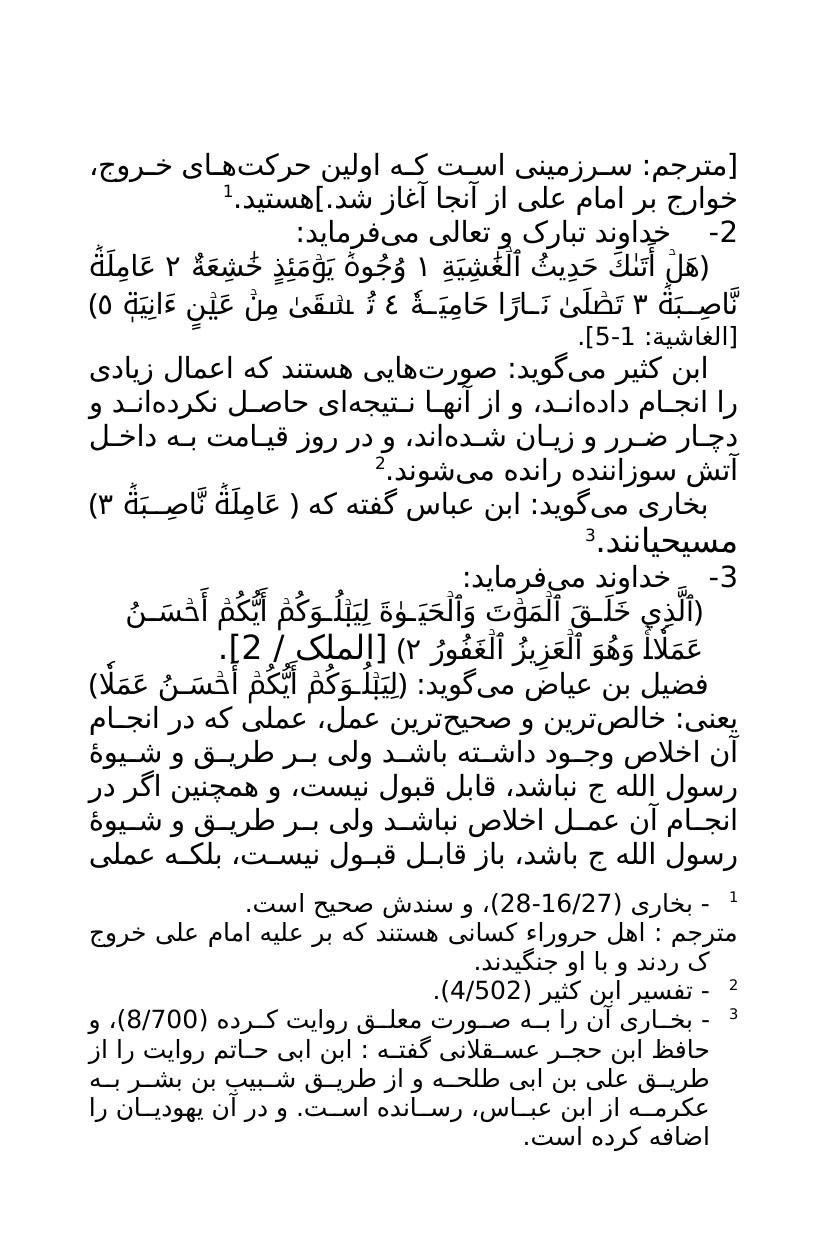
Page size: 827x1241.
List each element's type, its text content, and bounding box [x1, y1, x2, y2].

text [89, 667, 738, 871]
text ﴿ٱلَّذِي خَلَقَ ٱلۡمَوۡتَ وَٱلۡحَيَوٰةَ لِيَبۡلُوَكُمۡ أَيُّكُمۡ أَحۡسَنُ عَمَلٗاۚ وَهُوَ ٱلۡعَزِيزُ ٱلۡغَفُورُ ٢﴾ [الملک / 2]. [124, 594, 703, 667]
text ابن کثیر می‌گوید: صورت‌هایی هستند که اعمال زیادی را انجام داده‌اند، و از آنها نتیجه‌ای حاصل نکرده‌اند و دچار ضرر و زیان شده‌اند، و در روز قیامت به داخل آتش سوزاننده رانده می‌شوند. [89, 352, 738, 488]
text بخاری می‌گوید: ابن عباس گفته که ﴿ عَامِلَةٞ نَّاصِبَةٞ ٣﴾ مسیحیانند. [89, 488, 738, 560]
list خداوند تبارک و تعالی می‌فرماید: [89, 216, 708, 250]
list خداوند می‌فرماید: [89, 560, 708, 594]
text ﴿هَلۡ أَتَىٰكَ حَدِيثُ ٱلۡغَٰشِيَةِ ١ وُجُوهٞ يَوۡمَئِذٍ خَٰشِعَةٌ ٢ عَامِلَةٞ نَّاصِبَةٞ ٣ تَصۡلَىٰ نَارًا حَامِيَةٗ ٤ تُسۡقَىٰ مِنۡ عَيۡنٍ ءَانِيَةٖ ٥﴾ [الغاشیة: 1-5]. [89, 250, 738, 352]
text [89, 148, 738, 216]
